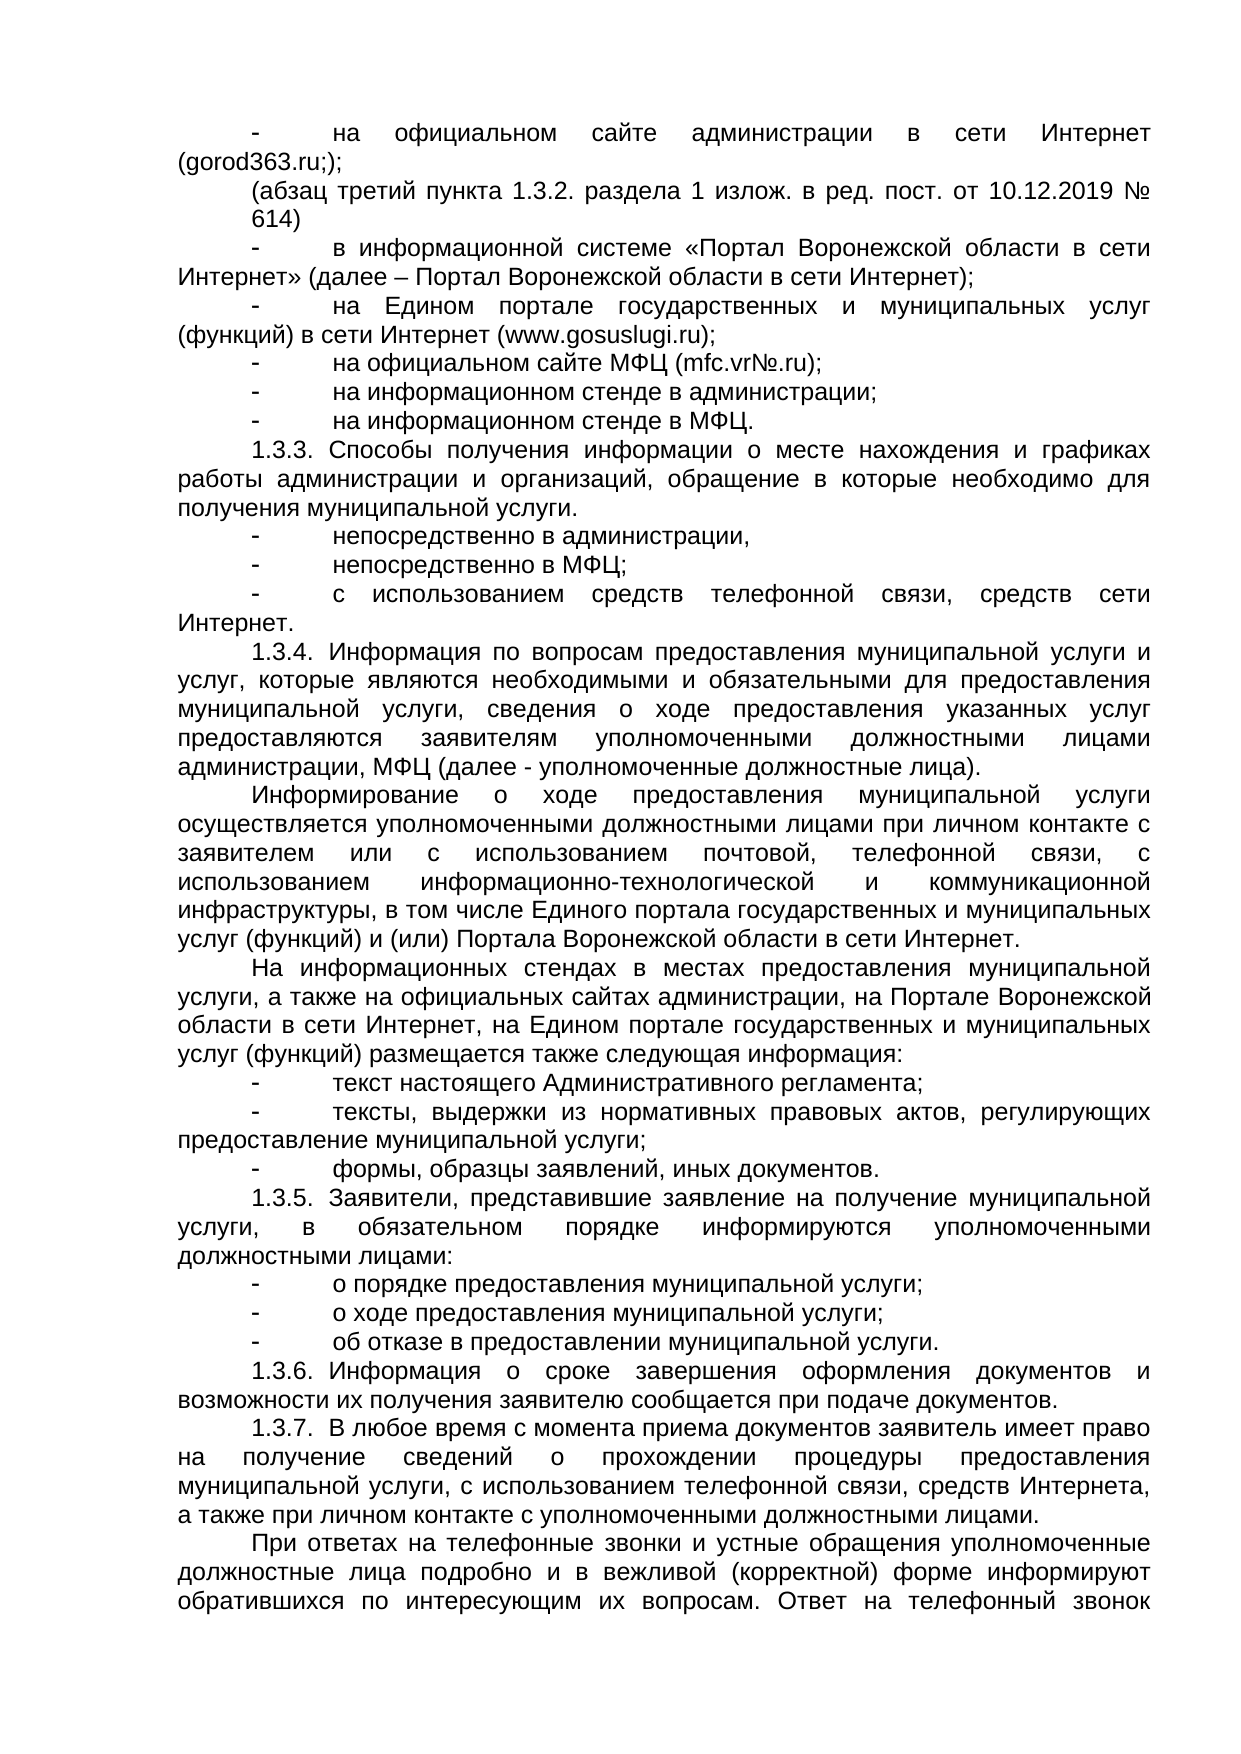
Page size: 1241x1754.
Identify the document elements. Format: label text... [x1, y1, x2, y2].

text На информационных стендах в местах предоставления муниципальной услуги, а также на официальных сайтах администрации, на Портале Воронежской области в сети Интернет, на Едином портале государственных и муниципальных услуг (функций) размещается также следующая информация: [177, 953, 1152, 1068]
text на информационном стенде в МФЦ. [177, 406, 1152, 435]
text 1.3.7. В любое время с момента приема документов заявитель имеет право на получение сведений о прохождении процедуры предоставления муниципальной услуги, с использованием телефонной связи, средств Интернета, а также при личном контакте с уполномоченными должностными лицами. [177, 1413, 1152, 1528]
text об отказе в предоставлении муниципальной услуги. [177, 1327, 1152, 1356]
text о ходе предоставления муниципальной услуги; [177, 1298, 1152, 1327]
text с использованием средств телефонной связи, средств сети Интернет. [177, 579, 1152, 637]
text на Едином портале государственных и муниципальных услуг (функций) в сети Интернет (www.gosuslugi.ru); [177, 291, 1152, 348]
text непосредственно в администрации, [177, 521, 1152, 550]
text тексты, выдержки из нормативных правовых актов, регулирующих предоставление муниципальной услуги; [177, 1097, 1152, 1154]
text 1.3.5. Заявители, представившие заявление на получение муниципальной услуги, в обязательном порядке информируются уполномоченными должностными лицами: [177, 1183, 1152, 1269]
text на официальном сайте МФЦ (mfc.vr№.ru); [177, 348, 1152, 377]
text на официальном сайте администрации в сети Интернет (gorod363.ru;); [177, 118, 1152, 176]
text Информирование о ходе предоставления муниципальной услуги осуществляется уполномоченными должностными лицами при личном контакте с заявителем или с использованием почтовой, телефонной связи, с использованием информационно-технологической и коммуникационной инфраструктуры, в том числе Единого портала государственных и муниципальных услуг (функций) и (или) Портала Воронежской области в сети Интернет. [177, 780, 1152, 953]
text в информационной системе «Портал Воронежской области в сети Интернет» (далее – Портал Воронежской области в сети Интернет); [177, 233, 1152, 291]
text (абзац третий пункта 1.3.2. раздела 1 излож. в ред. пост. от 10.12.2019 № 614) [251, 176, 1152, 233]
text 1.3.6. Информация о сроке завершения оформления документов и возможности их получения заявителю сообщается при подаче документов. [177, 1356, 1152, 1413]
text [177, 1528, 1152, 1615]
text 1.3.4. Информация по вопросам предоставления муниципальной услуги и услуг, которые являются необходимыми и обязательными для предоставления муниципальной услуги, сведения о ходе предоставления указанных услуг предоставляются заявителям уполномоченными должностными лицами администрации, МФЦ (далее - уполномоченные должностные лица). [177, 637, 1152, 780]
text непосредственно в МФЦ; [177, 550, 1152, 579]
text 1.3.3. Способы получения информации о месте нахождения и графиках работы администрации и организаций, обращение в которые необходимо для получения муниципальной услуги. [177, 435, 1152, 521]
text текст настоящего Административного регламента; [177, 1068, 1152, 1097]
text на информационном стенде в администрации; [177, 377, 1152, 406]
text формы, образцы заявлений, иных документов. [177, 1154, 1152, 1183]
text о порядке предоставления муниципальной услуги; [177, 1269, 1152, 1298]
